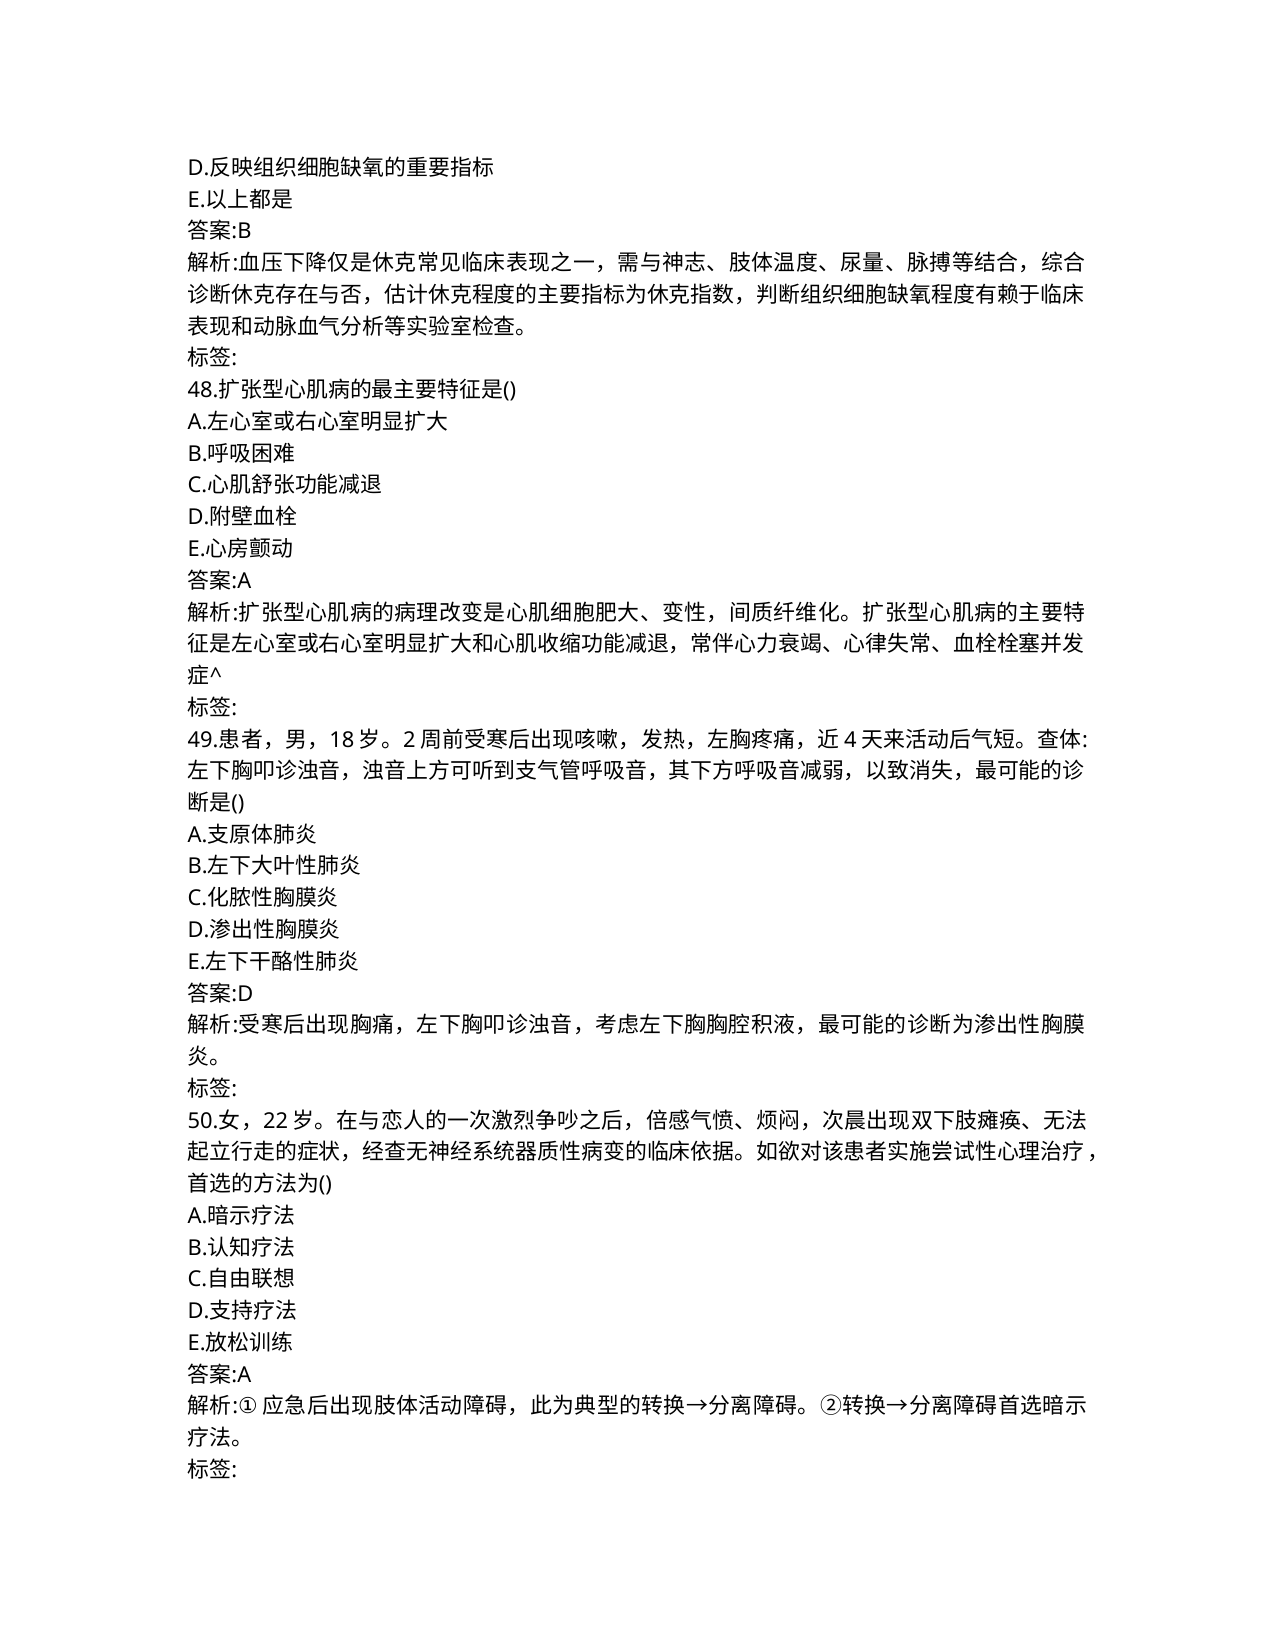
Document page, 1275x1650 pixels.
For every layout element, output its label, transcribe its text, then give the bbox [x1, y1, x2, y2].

text A.左心室或右心室明显扩大 [187, 404, 1087, 436]
text 答案:A [187, 1357, 1087, 1388]
text C.化脓性胸膜炎 [187, 880, 1087, 912]
text 标签: [187, 1452, 1087, 1484]
text 答案:D [187, 976, 1087, 1007]
text 标签: [187, 1071, 1087, 1103]
text C.心肌舒张功能减退 [187, 467, 1087, 499]
text D.支持疗法 [187, 1293, 1087, 1325]
text 解析:①应急后出现肢体活动障碍，此为典型的转换→分离障碍。②转换→分离障碍首选暗示疗法。 [187, 1388, 1087, 1452]
text B.左下大叶性肺炎 [187, 848, 1087, 880]
text 48.扩张型心肌病的最主要特征是() [187, 372, 1087, 404]
text 49.患者，男，18岁。2周前受寒后出现咳嗽，发热，左胸疼痛，近4天来活动后气短。查体:左下胸叩诊浊音，浊音上方可听到支气管呼吸音，其下方呼吸音减弱，以致消失，最可能的诊断是() [187, 722, 1087, 817]
text E.心房颤动 [187, 531, 1087, 563]
text E.以上都是 [187, 182, 1087, 213]
text 解析:血压下降仅是休克常见临床表现之一，需与神志、肢体温度、尿量、脉搏等结合，综合诊断休克存在与否，估计休克程度的主要指标为休克指数，判断组织细胞缺氧程度有赖于临床表现和动脉血气分析等实验室检查。 [187, 245, 1087, 340]
text E.左下干酪性肺炎 [187, 944, 1087, 976]
text A.暗示疗法 [187, 1198, 1087, 1229]
text 50.女，22岁。在与恋人的一次激烈争吵之后，倍感气愤、烦闷，次晨出现双下肢瘫痪、无法起立行走的症状，经查无神经系统器质性病变的临床依据。如欲对该患者实施尝试性心理治疗，首选的方法为() [187, 1103, 1087, 1198]
text D.附壁血栓 [187, 499, 1087, 531]
text 标签: [187, 340, 1087, 372]
text B.呼吸困难 [187, 436, 1087, 467]
text E.放松训练 [187, 1325, 1087, 1357]
text 答案:B [187, 213, 1087, 245]
text B.认知疗法 [187, 1229, 1087, 1261]
text 标签: [187, 690, 1087, 722]
text 解析:扩张型心肌病的病理改变是心肌细胞肥大、变性，间质纤维化。扩张型心肌病的主要特征是左心室或右心室明显扩大和心肌收缩功能减退，常伴心力衰竭、心律失常、血栓栓塞并发症^ [187, 594, 1087, 690]
text C.自由联想 [187, 1261, 1087, 1293]
text 解析:受寒后出现胸痛，左下胸叩诊浊音，考虑左下胸胸腔积液，最可能的诊断为渗出性胸膜炎。 [187, 1007, 1087, 1071]
text A.支原体肺炎 [187, 817, 1087, 848]
text D.渗出性胸膜炎 [187, 912, 1087, 944]
text 答案:A [187, 563, 1087, 594]
text D.反映组织细胞缺氧的重要指标 [187, 150, 1087, 182]
